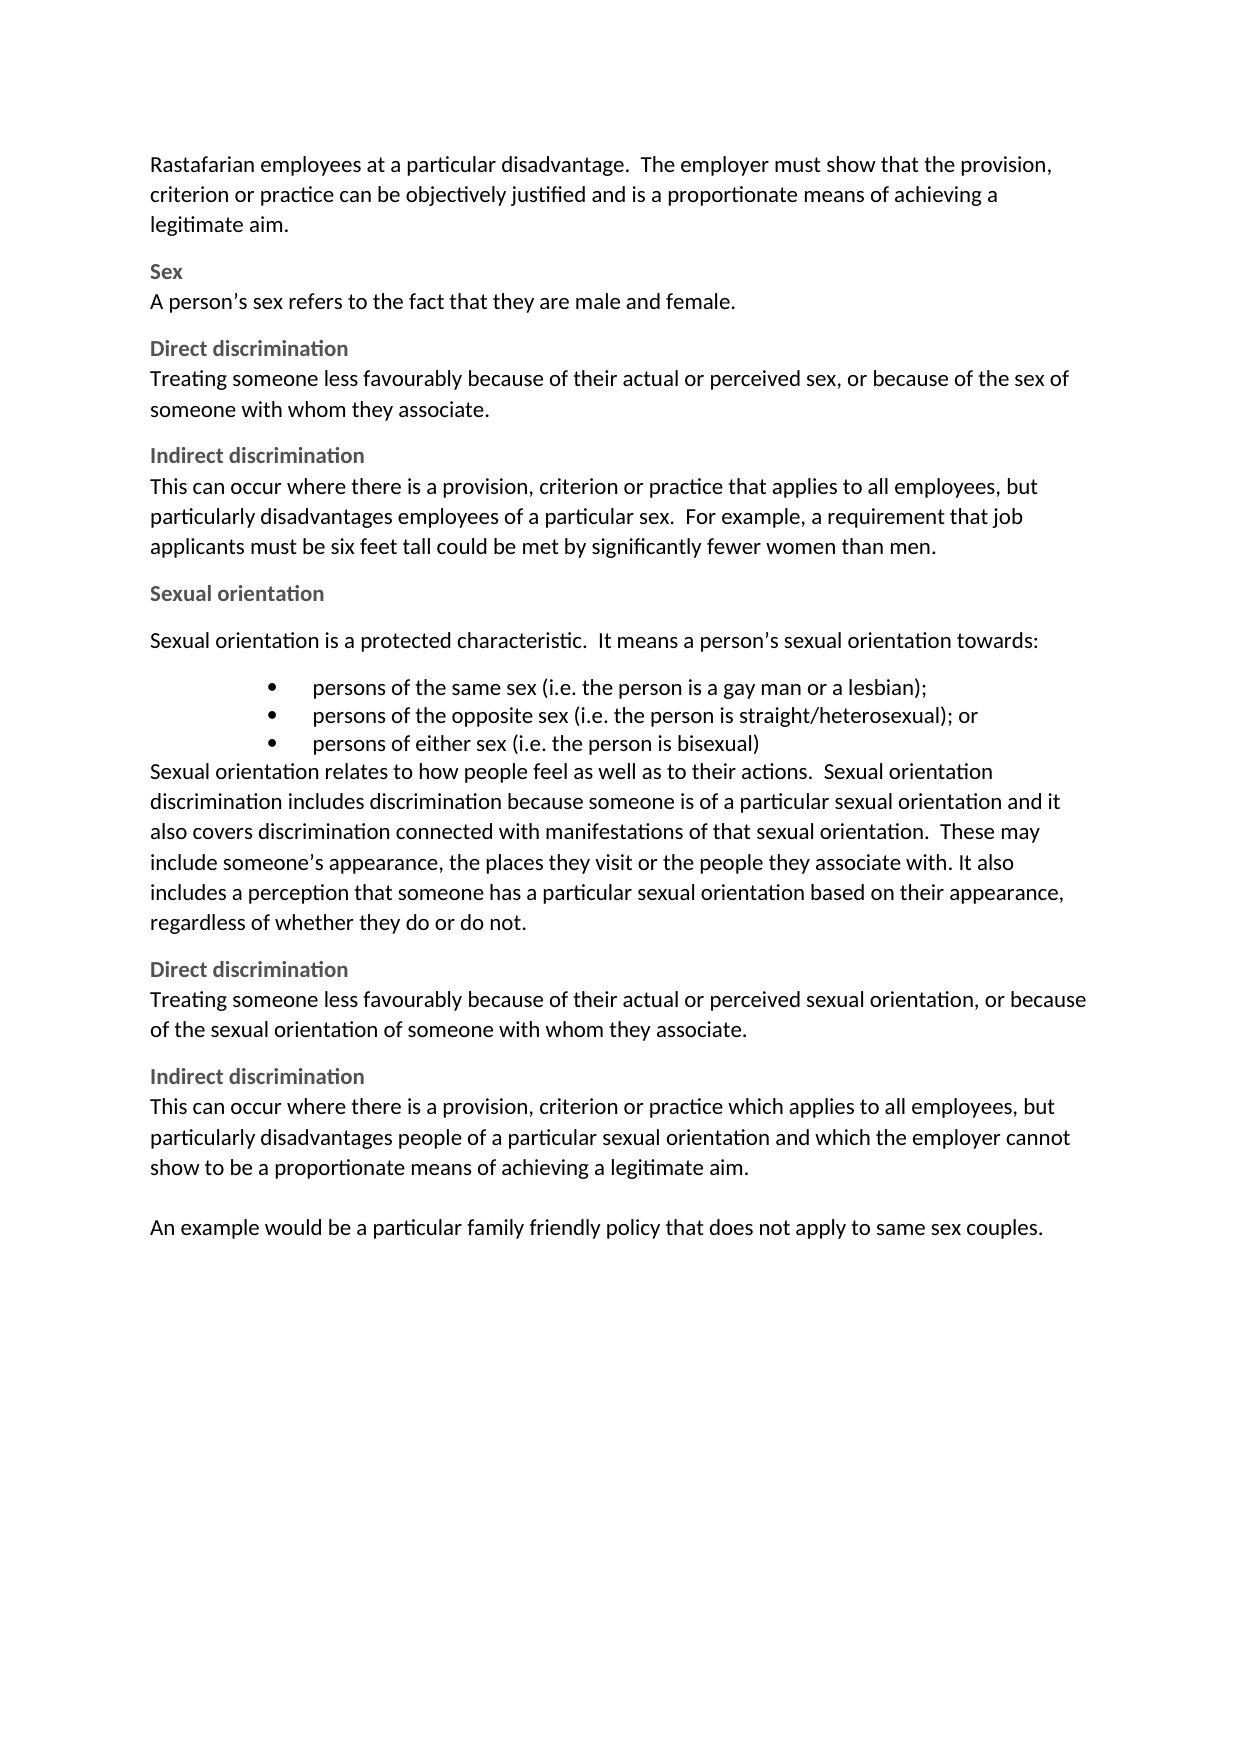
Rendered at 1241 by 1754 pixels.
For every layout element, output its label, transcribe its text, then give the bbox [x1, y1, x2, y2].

text Sexual orientation [150, 579, 1088, 607]
text Sex A person’s sex refers to the fact that they are male and female. [150, 257, 1088, 316]
text Direct discrimination Treating someone less favourably because of their actual or perceived sexual orientation, or because of the sexual orientation of someone with whom they associate. [150, 955, 1088, 1043]
list persons of the opposite sex (i.e. the person is straight/heterosexual); or [268, 701, 1088, 729]
text Indirect discrimination This can occur where there is a provision, criterion or practice that applies to all employees, but particularly disadvantages employees of a particular sex. For example, a requirement that job applicants must be six feet tall could be met by significantly fewer women than men. [150, 442, 1088, 560]
list persons of either sex (i.e. the person is bisexual) [268, 729, 1088, 757]
list persons of the same sex (i.e. the person is a gay man or a lesbian); [268, 673, 1088, 701]
text Sexual orientation relates to how people feel as well as to their actions. Sexual orientation discrimination includes discrimination because someone is of a particular sexual orientation and it also covers discrimination connected with manifestations of that sexual orientation. These may include someone’s appearance, the places they visit or the people they associate with. It also includes a perception that someone has a particular sexual orientation based on their appearance, regardless of whether they do or do not. [150, 757, 1088, 936]
text Sexual orientation is a protected characteristic. It means a person’s sexual orientation towards: [150, 626, 1088, 654]
text Direct discrimination Treating someone less favourably because of their actual or perceived sex, or because of the sex of someone with whom they associate. [150, 334, 1088, 423]
text Indirect discrimination This can occur where there is a provision, criterion or practice which applies to all employees, but particularly disadvantages people of a particular sexual orientation and which the employer cannot show to be a proportionate means of achieving a legitimate aim. An example would be a particular family friendly policy that does not apply to same sex couples. [150, 1062, 1088, 1241]
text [150, 150, 1088, 238]
